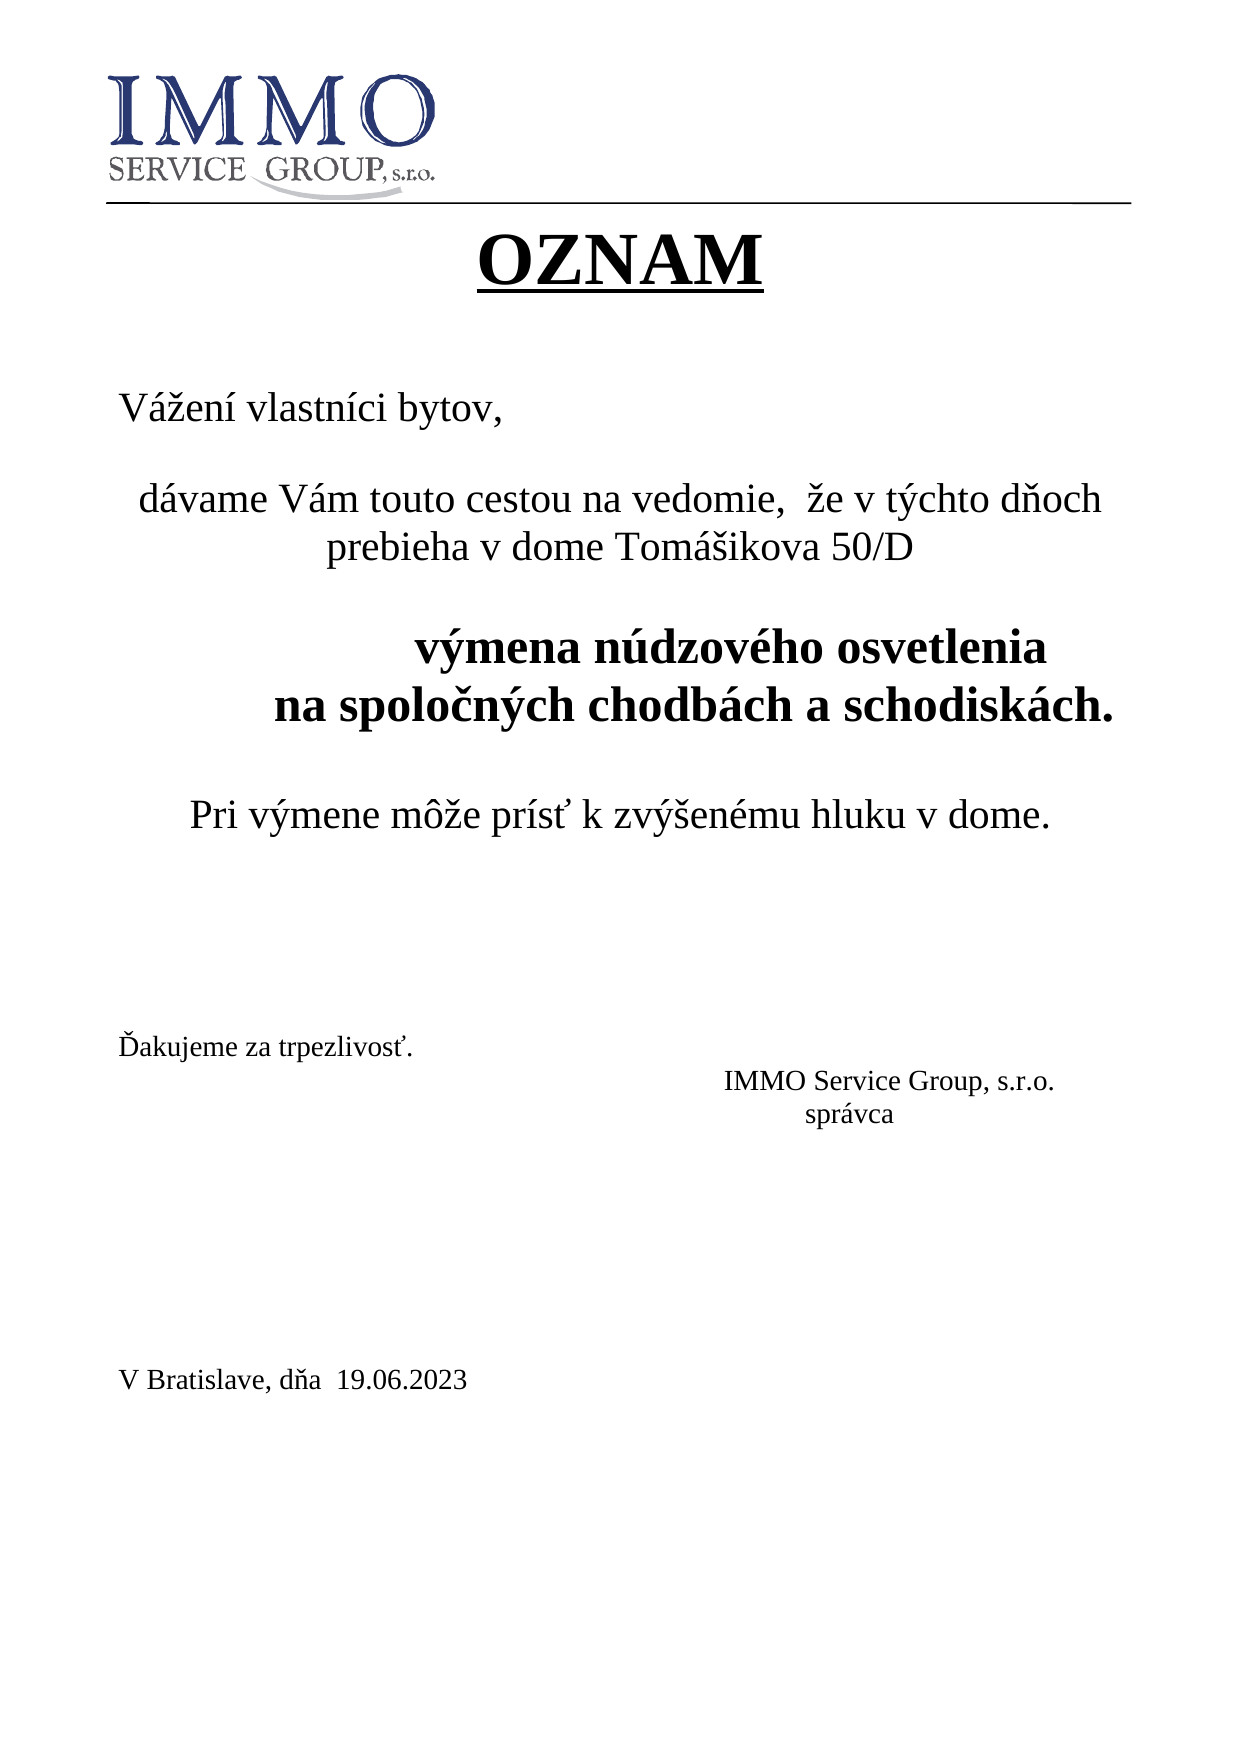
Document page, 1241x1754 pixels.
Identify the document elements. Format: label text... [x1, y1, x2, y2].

text dávame Vám touto cestou na vedomie, že v týchto dňoch prebieha v dome Tomášikova 50/D [118, 473, 1122, 569]
text Ďakujeme za trpezlivosť. [118, 1029, 1122, 1063]
text V Bratislave, dňa 19.06.2023 [118, 1362, 1122, 1395]
text OZNAM [118, 102, 1122, 301]
text Pri výmene môže prísť k zvýšenému hluku v dome. [118, 790, 1122, 838]
text Vážení vlastníci bytov, [118, 382, 1122, 430]
text výmena núdzového osvetlenia [266, 617, 1122, 675]
text správca [118, 1096, 1122, 1130]
text IMMO Service Group, s.r.o. [709, 1063, 1122, 1096]
text na spoločných chodbách a schodiskách. [192, 675, 1122, 732]
